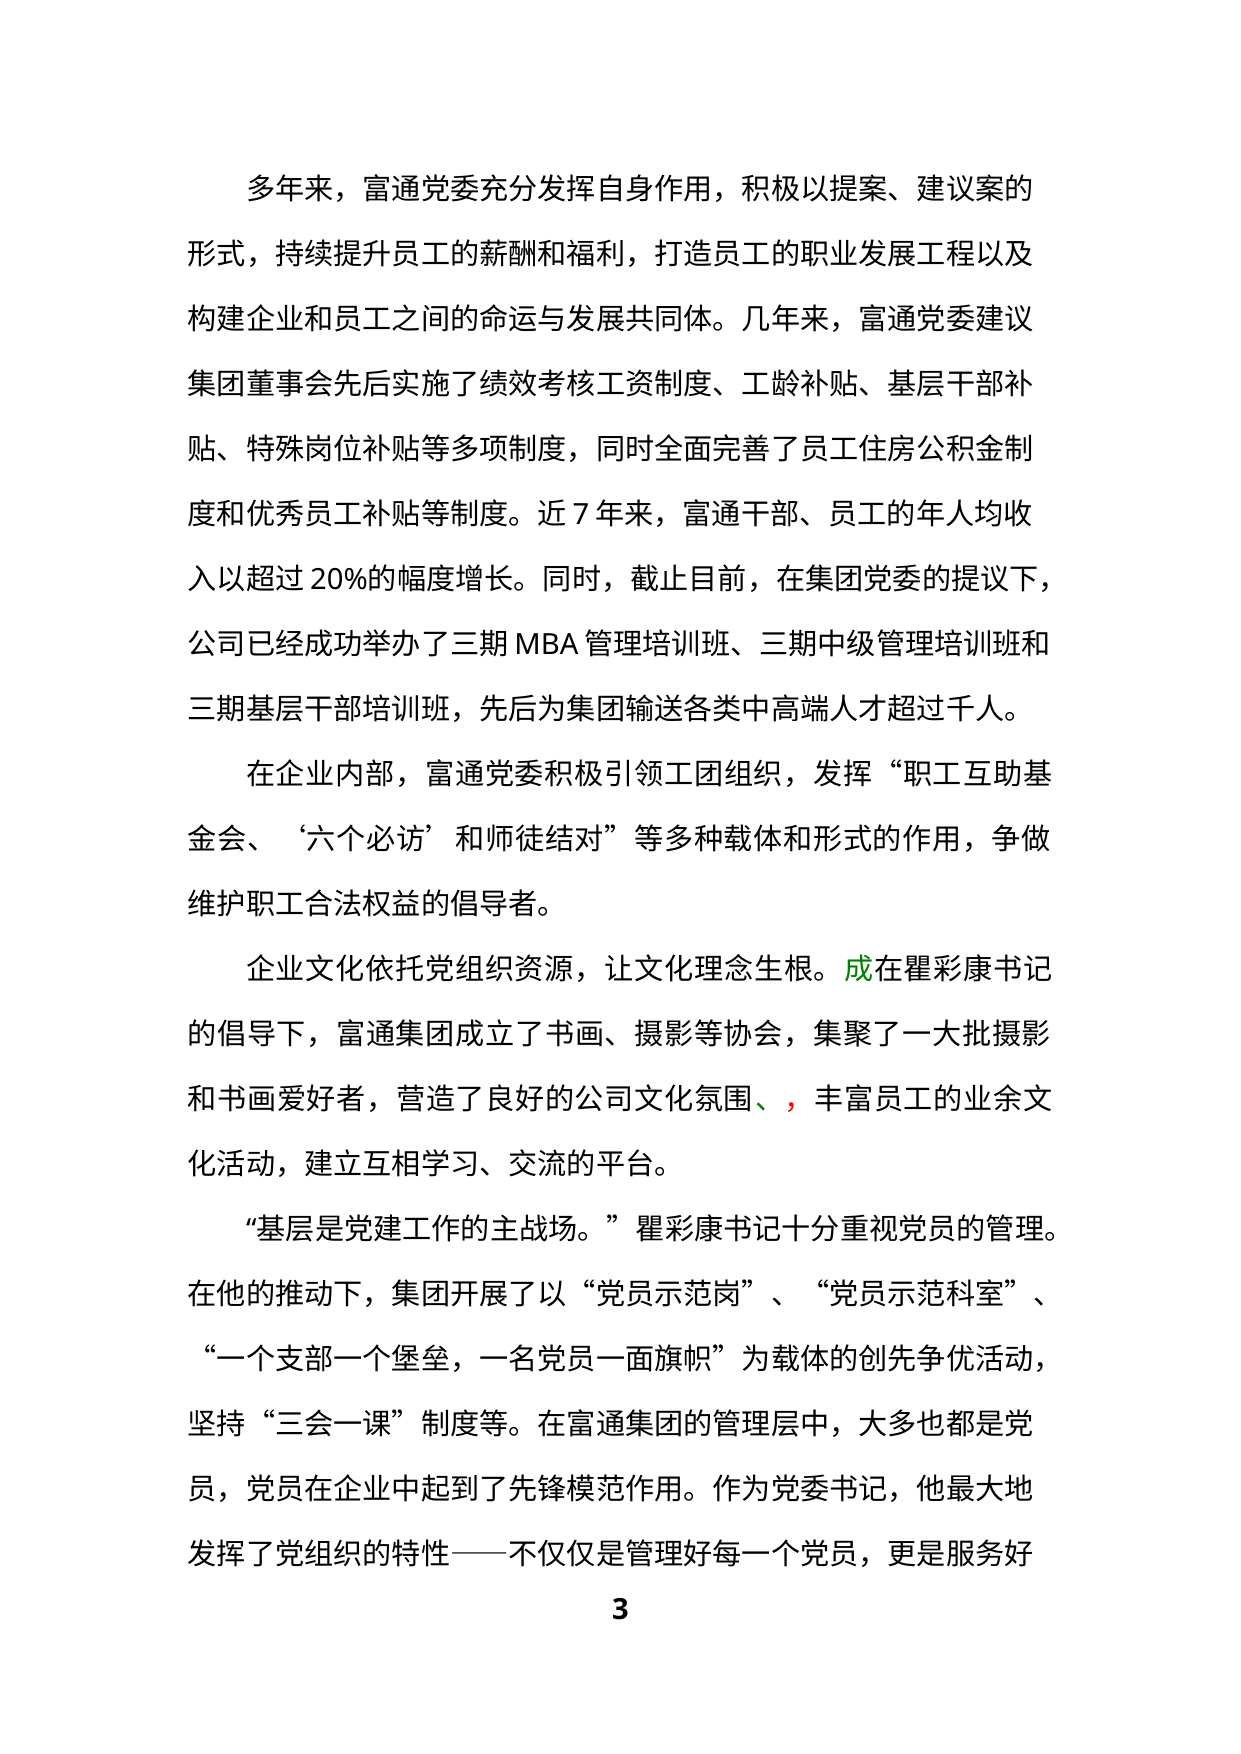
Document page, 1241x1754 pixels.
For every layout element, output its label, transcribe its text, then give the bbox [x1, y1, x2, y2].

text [187, 1194, 1053, 1584]
text 多年来，富通党委充分发挥自身作用，积极以提案、建议案的形式，持续提升员工的薪酬和福利，打造员工的职业发展工程以及构建企业和员工之间的命运与发展共同体。几年来，富通党委建议集团董事会先后实施了绩效考核工资制度、工龄补贴、基层干部补贴、特殊岗位补贴等多项制度，同时全面完善了员工住房公积金制度和优秀员工补贴等制度。近7年来，富通干部、员工的年人均收入以超过20%的幅度增长。同时，截止目前，在集团党委的提议下，公司已经成功举办了三期MBA管理培训班、三期中级管理培训班和三期基层干部培训班，先后为集团输送各类中高端人才超过千人。 [187, 154, 1053, 739]
text 在企业内部，富通党委积极引领工团组织，发挥“职工互助基金会、‘六个必访’和师徒结对”等多种载体和形式的作用，争做维护职工合法权益的倡导者。 [187, 739, 1053, 934]
text 企业文化依托党组织资源，让文化理念生根。成在瞿彩康书记的倡导下，富通集团成立了书画、摄影等协会，集聚了一大批摄影和书画爱好者，营造了良好的公司文化氛围、，丰富员工的业余文化活动，建立互相学习、交流的平台。 [187, 934, 1053, 1194]
